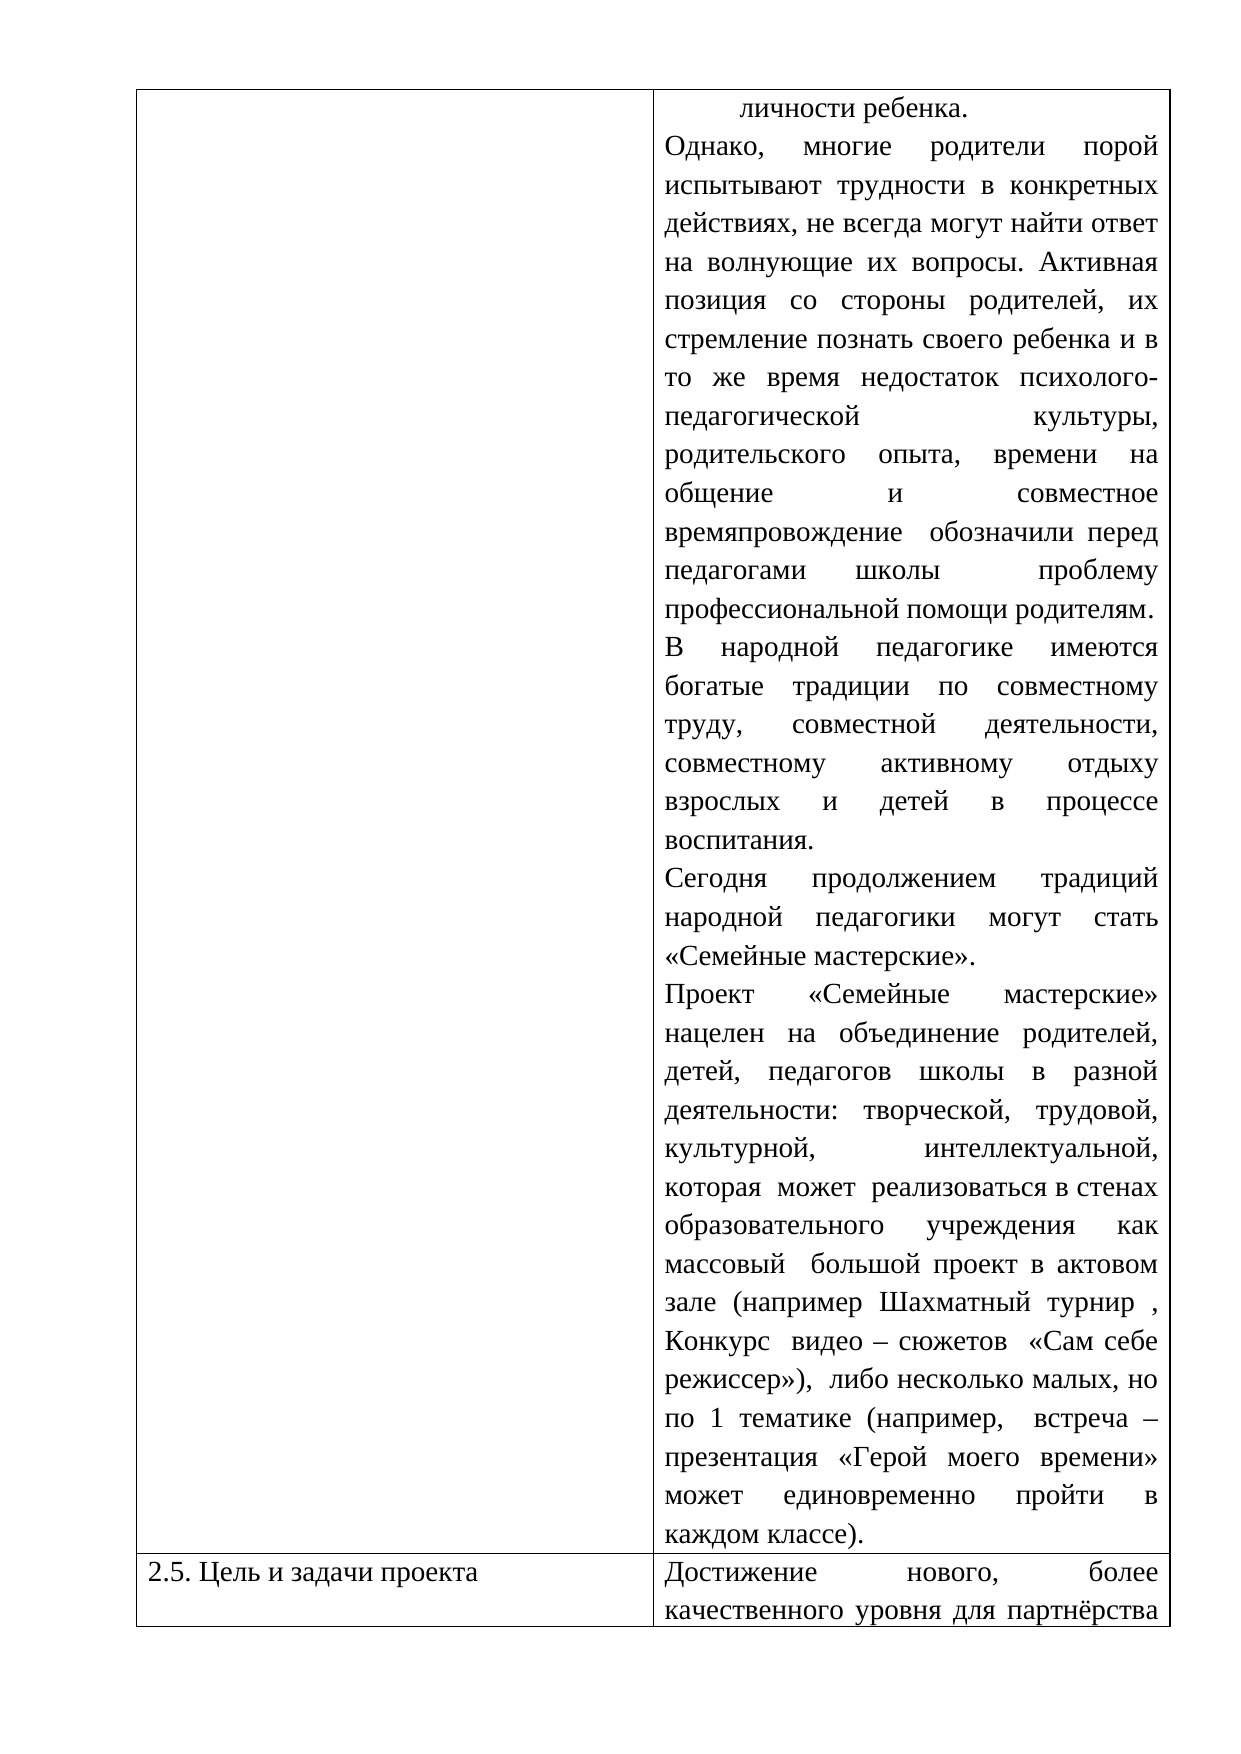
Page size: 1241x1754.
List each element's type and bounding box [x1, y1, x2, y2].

table_cell [137, 90, 653, 1553]
table_cell [654, 90, 1169, 1553]
table_cell [654, 1554, 1169, 1626]
table_cell [137, 1554, 653, 1626]
